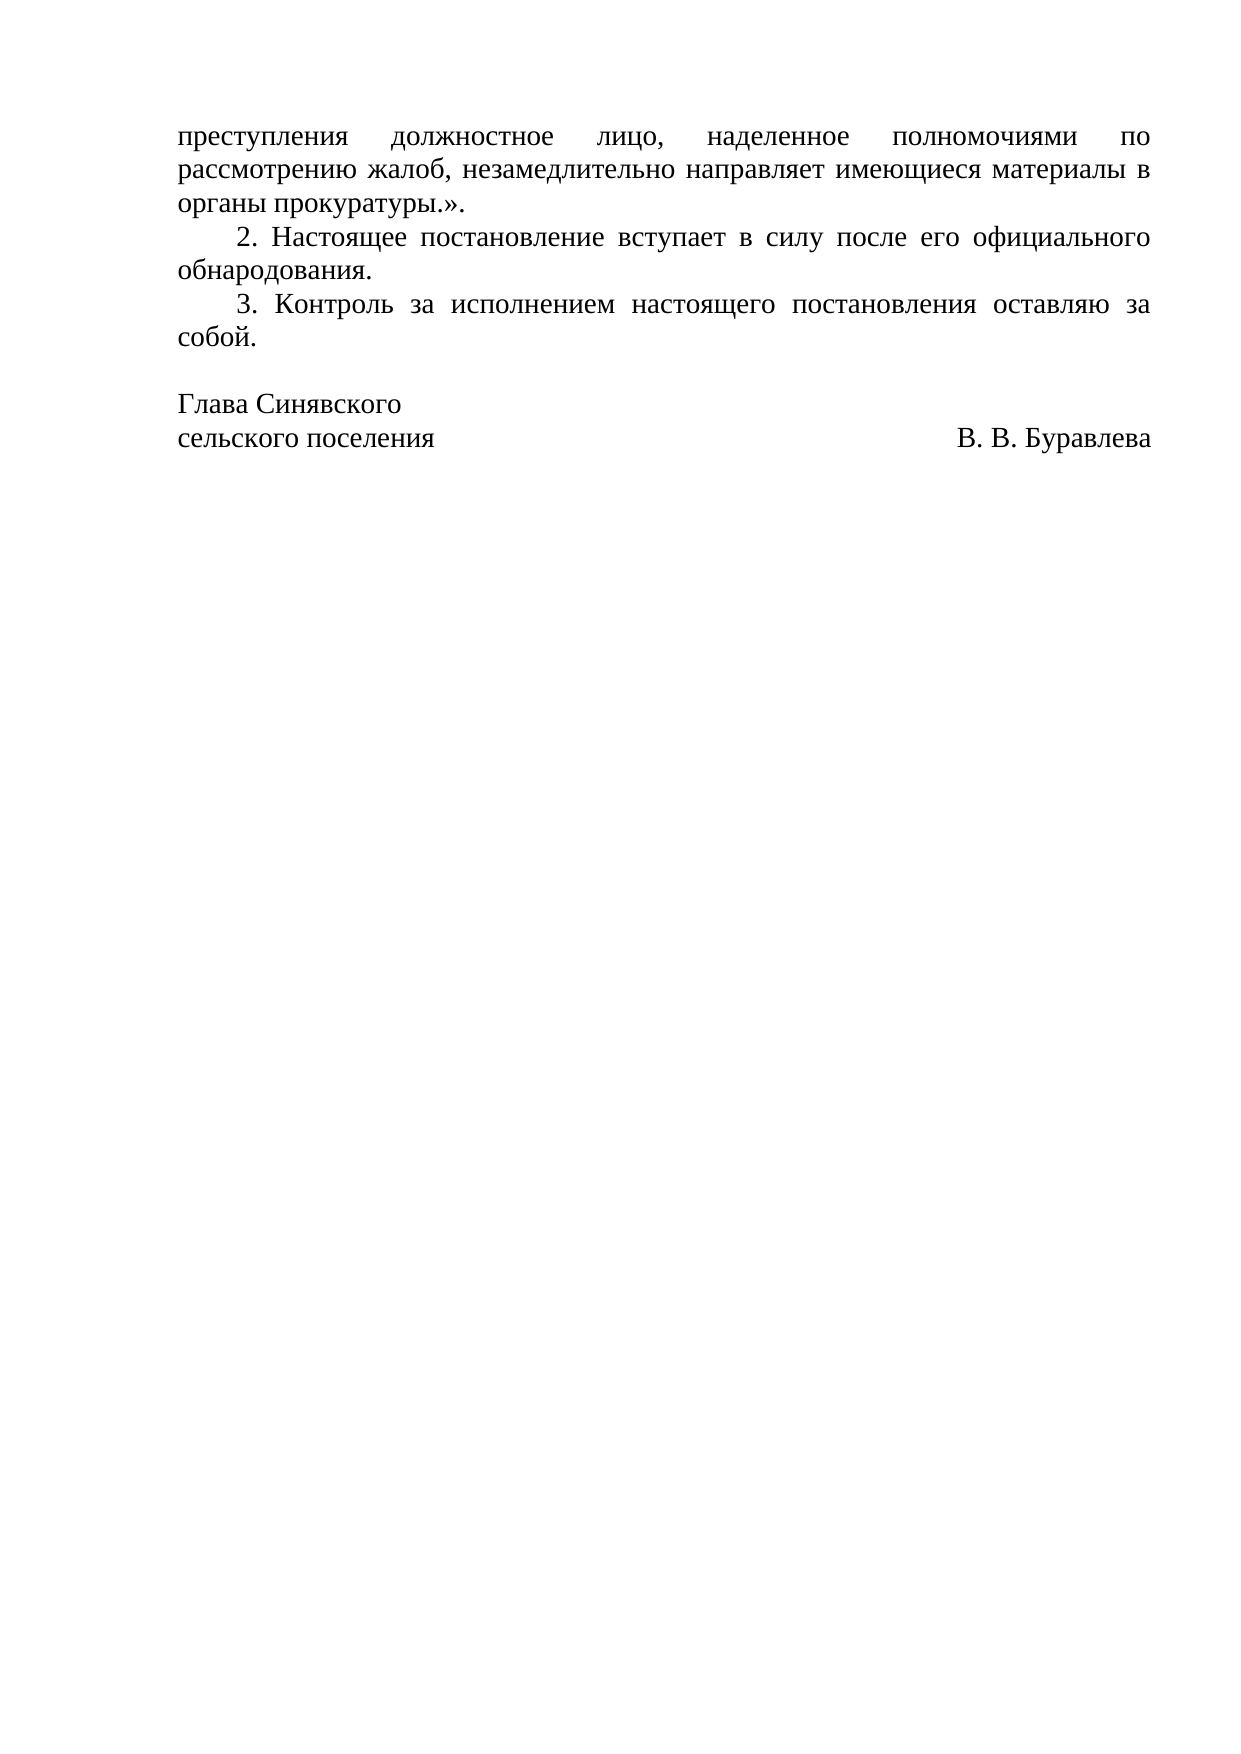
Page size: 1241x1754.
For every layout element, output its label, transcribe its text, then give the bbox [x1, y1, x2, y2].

table_header Глава Синявского сельского поселения [166, 386, 664, 453]
text 3. Контроль за исполнением настоящего постановления оставляю за собой. [177, 286, 1152, 353]
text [177, 118, 1152, 219]
table_header В. В. Буравлева [664, 386, 1163, 453]
text 2. Настоящее постановление вступает в силу после его официального обнародования. [177, 219, 1152, 286]
